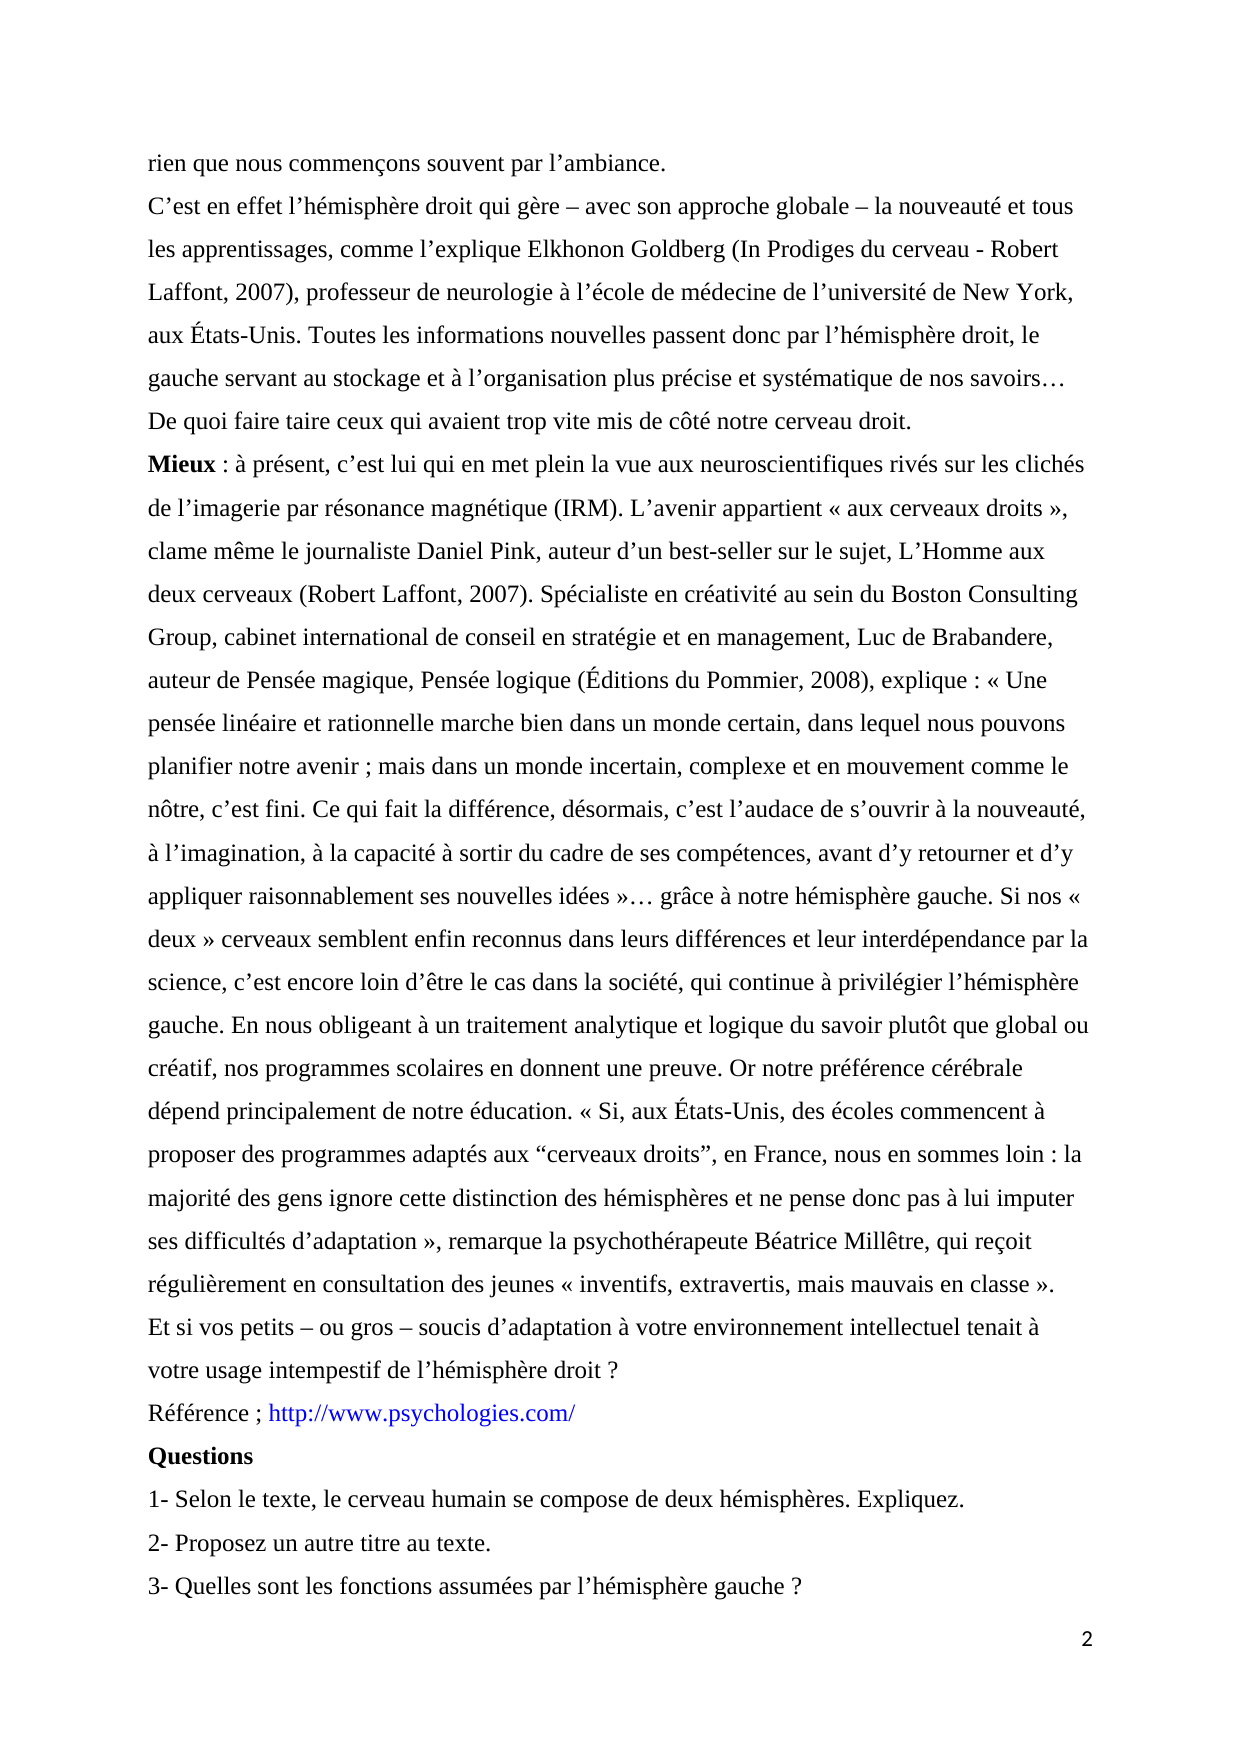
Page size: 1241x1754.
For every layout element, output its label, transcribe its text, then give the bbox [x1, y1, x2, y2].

text deux cerveaux (Robert Laffont, 2007). Spécialiste en créativité au sein du Boston Consulting [148, 579, 1093, 608]
text 1- Selon le texte, le cerveau humain se compose de deux hémisphères. Expliquez. [148, 1484, 1093, 1513]
text Group, cabinet international de conseil en stratégie et en management, Luc de Brabandere, [148, 622, 1093, 651]
text nôtre, c’est fini. Ce qui fait la différence, désormais, c’est l’audace de s’ouvrir à la nouveauté, [148, 794, 1093, 823]
text 2- Proposez un autre titre au texte. [148, 1528, 1093, 1556]
text De quoi faire taire ceux qui avaient trop vite mis de côté notre cerveau droit. [148, 406, 1093, 435]
text à l’imagination, à la capacité à sortir du cadre de ses compétences, avant d’y retourner et d’y appliquer raisonnablement ses nouvelles idées »… grâce à notre hémisphère gauche. Si nos « deux » cerveaux semblent enfin reconnus dans leurs différences et leur interdépendance par la science, c’est encore loin d’être le cas dans la société, qui continue à privilégier l’hémisphère gauche. En nous obligeant à un traitement analytique et logique du savoir plutôt que global ou créatif, nos programmes scolaires en donnent une preuve. Or notre préférence cérébrale dépend principalement de notre éducation. « Si, aux États-Unis, des écoles commencent à proposer des programmes adaptés aux “cerveaux droits”, en France, nous en sommes loin : la majorité des gens ignore cette distinction des hémisphères et ne pense donc pas à lui imputer ses difficultés d’adaptation », remarque la psychothérapeute Béatrice Millêtre, qui reçoit régulièrement en consultation des jeunes « inventifs, extravertis, mais mauvais en classe ». [148, 838, 1093, 1298]
text de l’imagerie par résonance magnétique (IRM). L’avenir appartient « aux cerveaux droits », [148, 493, 1093, 521]
text 3- Quelles sont les fonctions assumées par l’hémisphère gauche ? [148, 1571, 1093, 1599]
text les apprentissages, comme l’explique Elkhonon Goldberg (In Prodiges du cerveau - Robert [148, 234, 1093, 263]
text Questions [148, 1441, 1093, 1470]
text Laffont, 2007), professeur de neurologie à l’école de médecine de l’université de New York, aux États-Unis. Toutes les informations nouvelles passent donc par l’hémisphère droit, le [148, 277, 1093, 349]
text rien que nous commençons souvent par l’ambiance. [148, 148, 1093, 176]
text auteur de Pensée magique, Pensée logique (Éditions du Pommier, 2008), explique : « Une [148, 665, 1093, 694]
text Référence ; http://www.psychologies.com/ [148, 1398, 1093, 1427]
text planifier notre avenir ; mais dans un monde incertain, complexe et en mouvement comme le [148, 751, 1093, 780]
text Mieux : à présent, c’est lui qui en met plein la vue aux neuroscientifiques rivés sur les clichés [148, 449, 1093, 478]
text Et si vos petits – ou gros – soucis d’adaptation à votre environnement intellectuel tenait à votre usage intempestif de l’hémisphère droit ? [148, 1312, 1093, 1384]
text gauche servant au stockage et à l’organisation plus précise et systématique de nos savoirs… [148, 363, 1093, 392]
text clame même le journaliste Daniel Pink, auteur d’un best-seller sur le sujet, L’Homme aux [148, 536, 1093, 564]
text C’est en effet l’hémisphère droit qui gère – avec son approche globale – la nouveauté et tous [148, 191, 1093, 219]
text pensée linéaire et rationnelle marche bien dans un monde certain, dans lequel nous pouvons [148, 708, 1093, 737]
